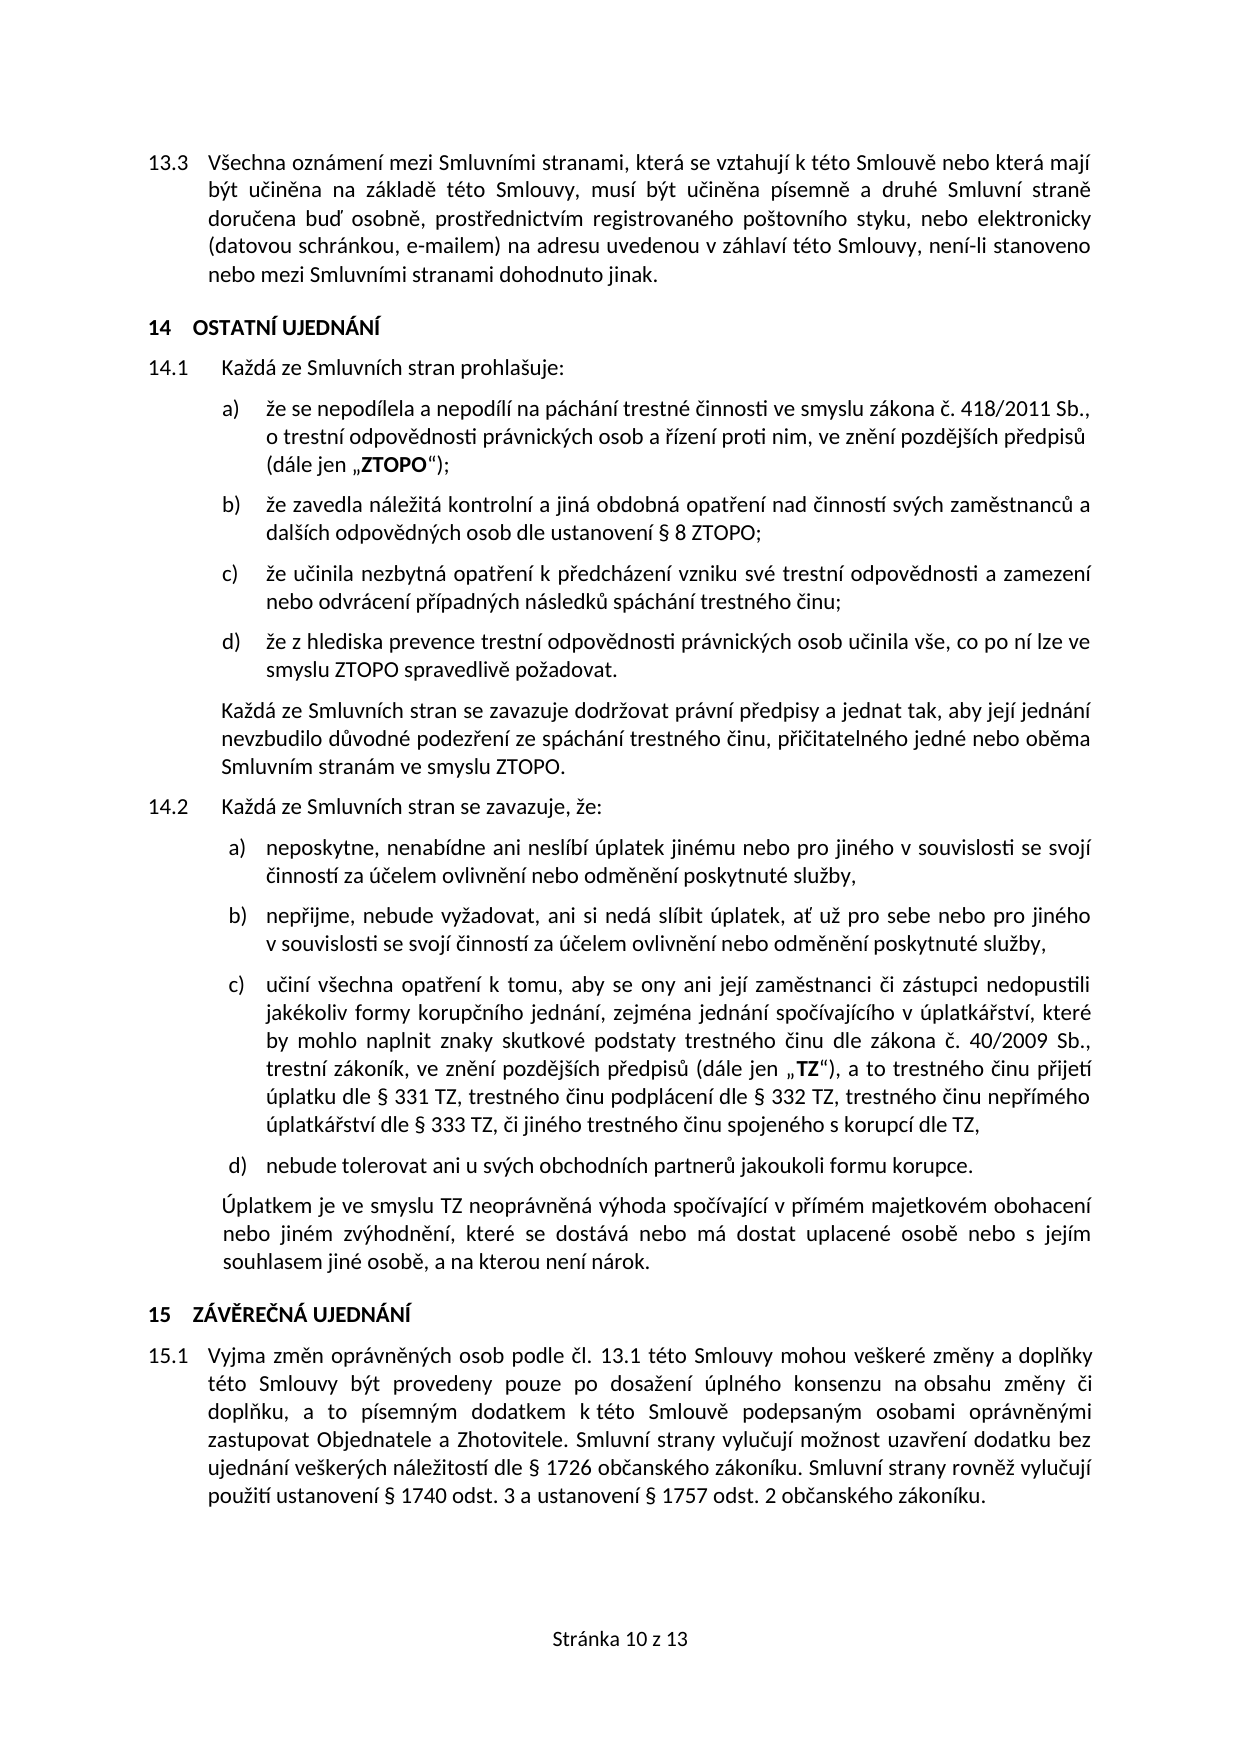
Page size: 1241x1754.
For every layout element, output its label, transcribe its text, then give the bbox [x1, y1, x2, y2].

subtitle Ostatní ujednání [148, 313, 1093, 341]
text b) že zavedla náležitá kontrolní a jiná obdobná opatření nad činností svých zaměstnanců a dalších odpovědných osob dle ustanovení § 8 ZTOPO; [222, 490, 1093, 546]
text Každá ze Smluvních stran se zavazuje dodržovat právní předpisy a jednat tak, aby její jednání nevzbudilo důvodné podezření ze spáchání trestného činu, přičitatelného jedné nebo oběma Smluvním stranám ve smyslu ZTOPO. [221, 696, 1093, 780]
list neposkytne, nenabídne ani neslíbí úplatek jinému nebo pro jiného v souvislosti se svojí činností za účelem ovlivnění nebo odměnění poskytnuté služby, [228, 833, 1093, 889]
text d) že z hlediska prevence trestní odpovědnosti právnických osob učinila vše, co po ní lze ve smyslu ZTOPO spravedlivě požadovat. [222, 627, 1093, 683]
list nebude tolerovat ani u svých obchodních partnerů jakoukoli formu korupce. [228, 1151, 1093, 1179]
text c) že učinila nezbytná opatření k předcházení vzniku své trestní odpovědnosti a zamezení nebo odvrácení případných následků spáchání trestného činu; [222, 559, 1093, 615]
text a) že se nepodílela a nepodílí na páchání trestné činnosti ve smyslu zákona č. 418/2011 Sb., o trestní odpovědnosti právnických osob a řízení proti nim, ve znění pozdějších předpisů (dále jen „ZTOPO“); [222, 394, 1093, 478]
subtitle Vyjma změn oprávněných osob podle čl. 13.1 této Smlouvy mohou veškeré změny a doplňky této Smlouvy být provedeny pouze po dosažení úplného konsenzu na obsahu změny či doplňku, a to písemným dodatkem k této Smlouvě podepsaným osobami oprávněnými zastupovat Objednatele a Zhotovitele. Smluvní strany vylučují možnost uzavření dodatku bez ujednání veškerých náležitostí dle § 1726 občanského zákoníku. Smluvní strany rovněž vylučují použití ustanovení § 1740 odst. 3 a ustanovení § 1757 odst. 2 občanského zákoníku. [148, 1341, 1093, 1509]
list nepřijme, nebude vyžadovat, ani si nedá slíbit úplatek, ať už pro sebe nebo pro jiného v souvislosti se svojí činností za účelem ovlivnění nebo odměnění poskytnuté služby, [228, 902, 1093, 958]
subtitle Všechna oznámení mezi Smluvními stranami, která se vztahují k této Smlouvě nebo která mají být učiněna na základě této Smlouvy, musí být učiněna písemně a druhé Smluvní straně doručena buď osobně, prostřednictvím registrovaného poštovního styku, nebo elektronicky (datovou schránkou, e-mailem) na adresu uvedenou v záhlaví této Smlouvy, není-li stanoveno nebo mezi Smluvními stranami dohodnuto jinak. [148, 148, 1093, 288]
subtitle Závěrečná ujednání [148, 1300, 1093, 1328]
text 14.1 Každá ze Smluvních stran prohlašuje: [148, 353, 1093, 381]
text 14.2 Každá ze Smluvních stran se zavazuje, že: [148, 792, 1093, 821]
list Úplatkem je ve smyslu TZ neoprávněná výhoda spočívající v přímém majetkovém obohacení nebo jiném zvýhodnění, které se dostává nebo má dostat uplacené osobě nebo s jejím souhlasem jiné osobě, a na kterou není nárok. [221, 1191, 1093, 1275]
list učiní všechna opatření k tomu, aby se ony ani její zaměstnanci či zástupci nedopustili jakékoliv formy korupčního jednání, zejména jednání spočívajícího v úplatkářství, které by mohlo naplnit znaky skutkové podstaty trestného činu dle zákona č. 40/2009 Sb., trestní zákoník, ve znění pozdějších předpisů (dále jen „TZ“), a to trestného činu přijetí úplatku dle § 331 TZ, trestného činu podplácení dle § 332 TZ, trestného činu nepřímého úplatkářství dle § 333 TZ, či jiného trestného činu spojeného s korupcí dle TZ, [228, 970, 1093, 1138]
